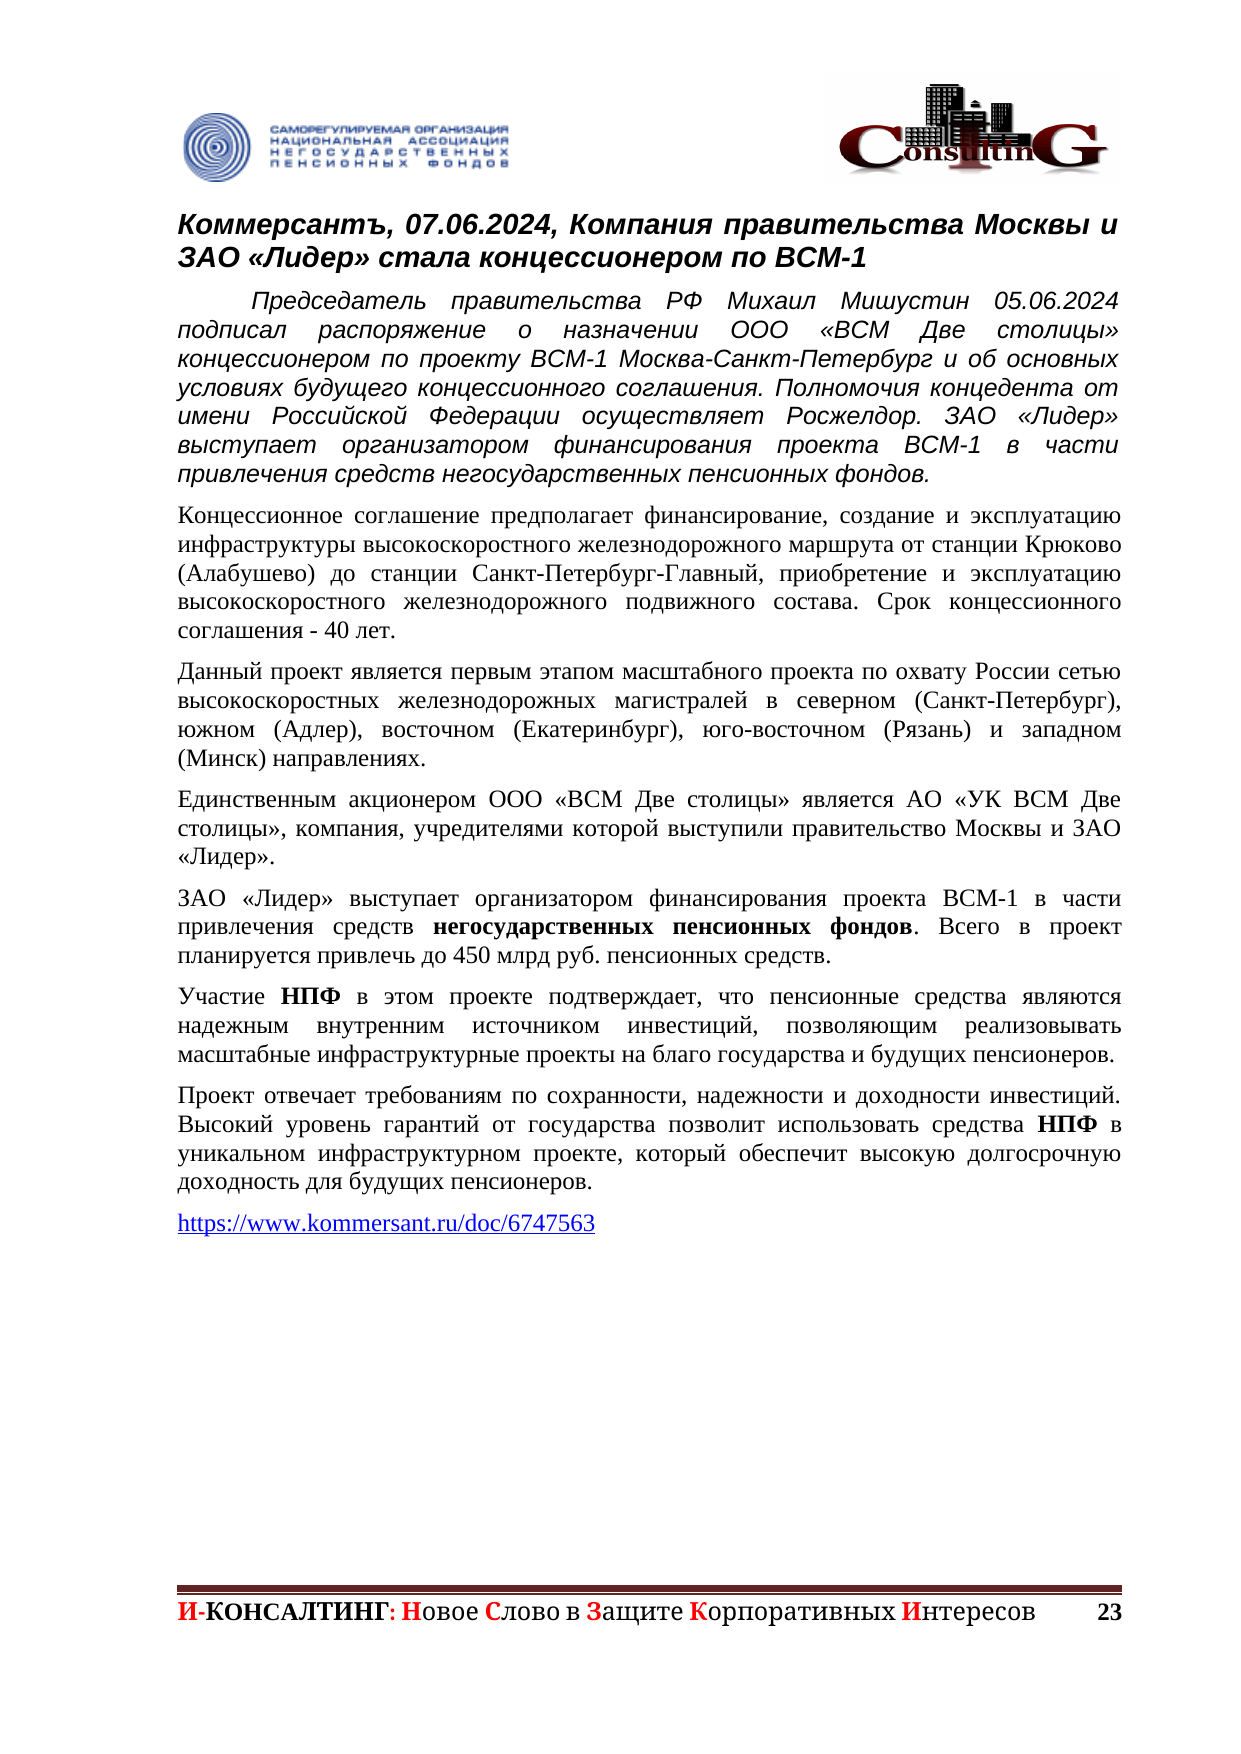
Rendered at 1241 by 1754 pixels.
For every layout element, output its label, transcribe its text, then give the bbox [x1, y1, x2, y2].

text Участие НПФ в этом проекте подтверждает, что пенсионные средства являются надежным внутренним источником инвестиций, позволяющим реализовывать масштабные инфраструктурные проекты на благо государства и будущих пенсионеров. [177, 981, 1122, 1068]
text ЗАО «Лидер» выступает организатором финансирования проекта ВСМ-1 в части привлечения средств негосударственных пенсионных фондов. Всего в проект планируется привлечь до 450 млрд руб. пенсионных средств. [177, 883, 1122, 969]
picture [183, 113, 509, 182]
text Проект отвечает требованиям по сохранности, надежности и доходности инвестиций. Высокий уровень гарантий от государства позволит использовать средства НПФ в уникальном инфраструктурном проекте, который обеспечит высокую долгосрочную доходность для будущих пенсионеров. [177, 1080, 1122, 1195]
text Единственным акционером ООО «ВСМ Две столицы» является АО «УК ВСМ Две столицы», компания, учредителями которой выступили правительство Москвы и ЗАО «Лидер». [177, 784, 1122, 870]
picture [822, 73, 1123, 182]
subtitle Председатель правительства РФ Михаил Мишустин 05.06.2024 подписал распоряжение о назначении ООО «ВСМ Две столицы» концессионером по проекту ВСМ-1 Москва-Санкт-Петербург и об основных условиях будущего концессионного соглашения. Полномочия концедента от имени Российской Федерации осуществляет Росжелдор. ЗАО «Лидер» выступает организатором финансирования проекта ВСМ-1 в части привлечения средств негосударственных пенсионных фондов. [177, 286, 1122, 488]
subtitle Коммерсантъ, 07.06.2024, Компания правительства Москвы и ЗАО «Лидер» стала концессионером по ВСМ-1 [177, 207, 1122, 274]
text Концессионное соглашение предполагает финансирование, создание и эксплуатацию инфраструктуры высокоскоростного железнодорожного маршрута от станции Крюково (Алабушево) до станции Санкт-Петербург-Главный, приобретение и эксплуатацию высокоскоростного железнодорожного подвижного состава. Срок концессионного соглашения - 40 лет. [177, 500, 1122, 644]
text Данный проект является первым этапом масштабного проекта по охвату России сетью высокоскоростных железнодорожных магистралей в северном (Санкт-Петербург), южном (Адлер), восточном (Екатеринбург), юго-восточном (Рязань) и западном (Минск) направлениях. [177, 656, 1122, 771]
text https://www.kommersant.ru/doc/6747563 [177, 1208, 1122, 1236]
